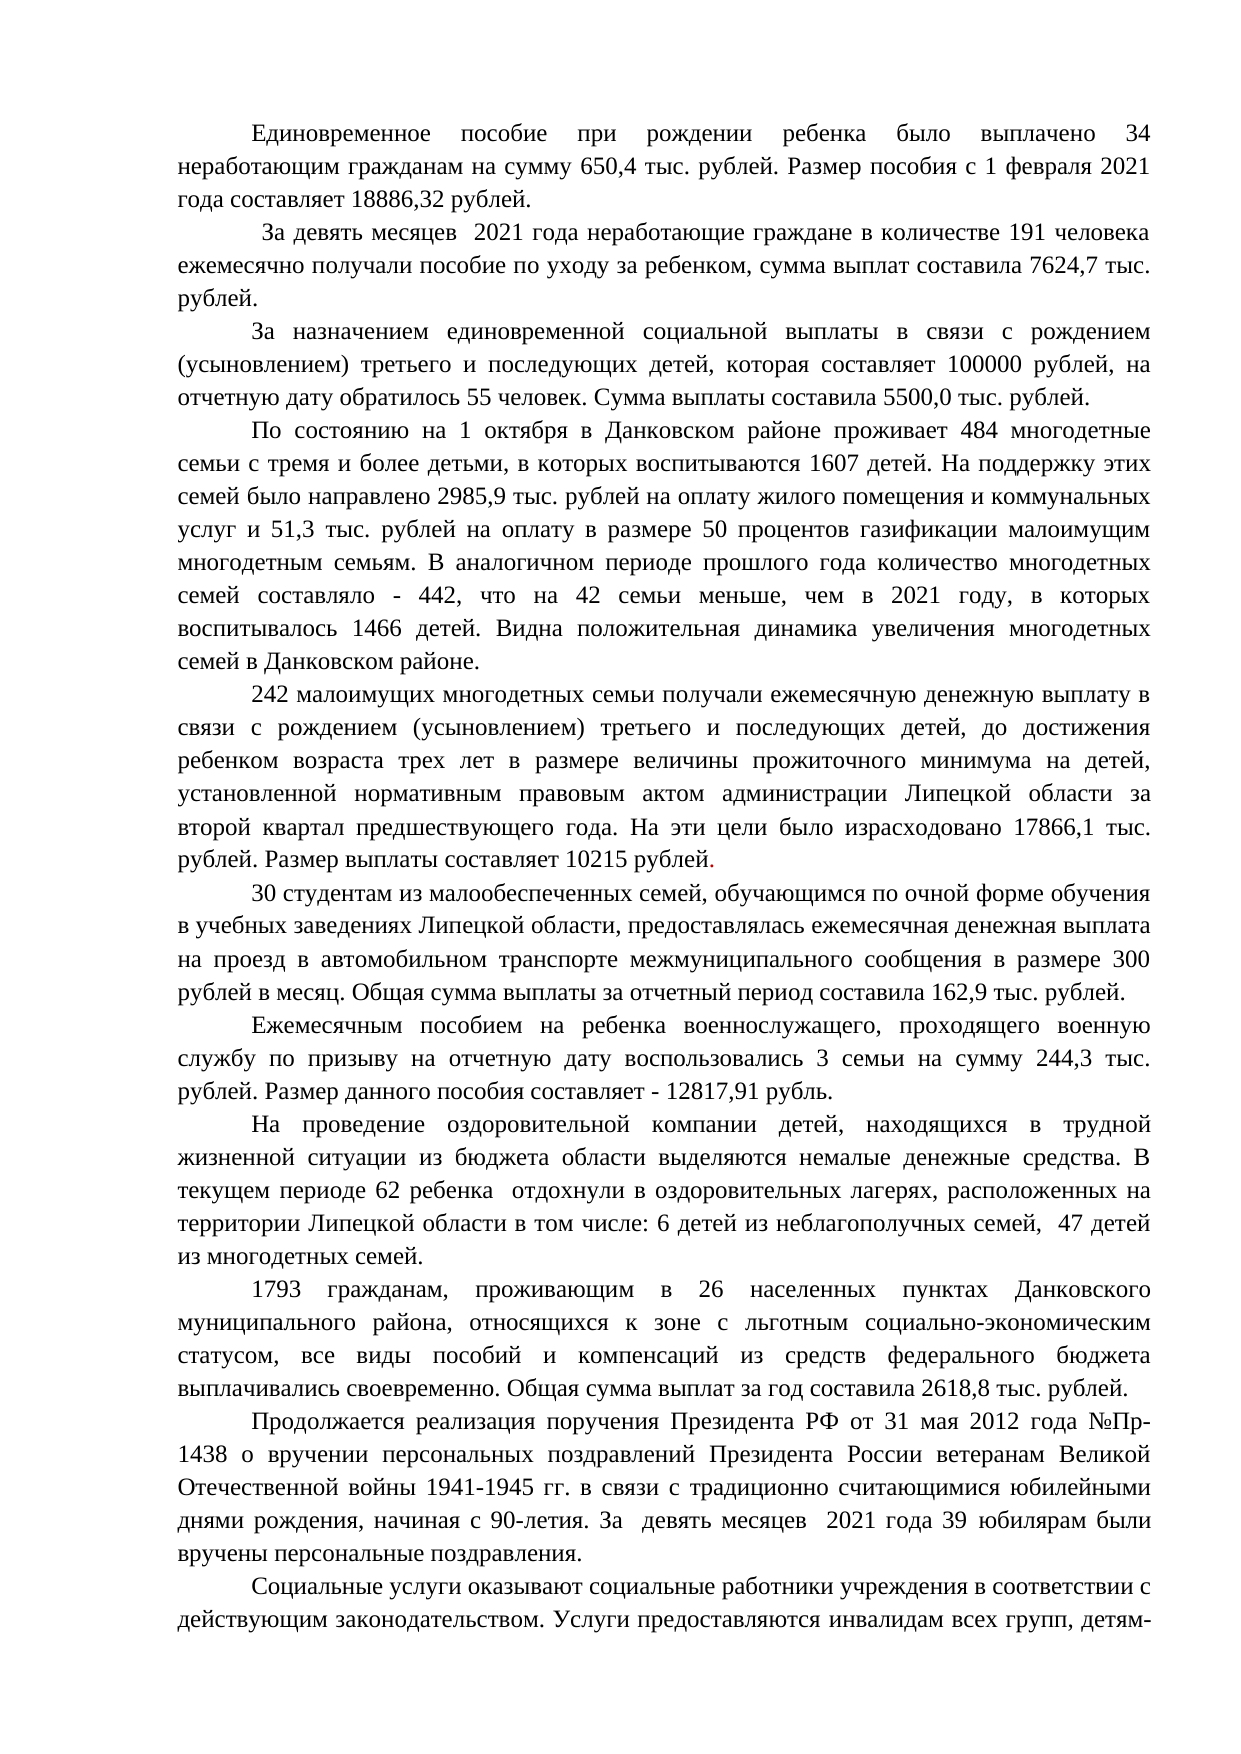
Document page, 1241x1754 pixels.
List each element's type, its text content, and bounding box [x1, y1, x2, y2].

text 242 малоимущих многодетных семьи получали ежемесячную денежную выплату в связи с рождением (усыновлением) третьего и последующих детей, до достижения ребенком возраста трех лет в размере величины прожиточного минимума на детей, установленной нормативным правовым актом администрации Липецкой области за второй квартал предшествующего года. На эти цели было израсходовано 17866,1 тыс. рублей. Размер выплаты составляет 10215 рублей. [177, 679, 1152, 873]
text По состоянию на 1 октября в Данковском районе проживает 484 многодетные семьи с тремя и более детьми, в которых воспитываются 1607 детей. На поддержку этих семей было направлено 2985,9 тыс. рублей на оплату жилого помещения и коммунальных услуг и 51,3 тыс. рублей на оплату в размере 50 процентов газификации малоимущим многодетным семьям. В аналогичном периоде прошлого года количество многодетных семей составляло - 442, что на 42 семьи меньше, чем в 2021 году, в которых воспитывалось 1466 детей. Видна положительная динамика увеличения многодетных семей в Данковском районе. [177, 415, 1152, 675]
text На проведение оздоровительной компании детей, находящихся в трудной жизненной ситуации из бюджета области выделяются немалые денежные средства. В текущем периоде 62 ребенка отдохнули в оздоровительных лагерях, расположенных на территории Липецкой области в том числе: 6 детей из неблагополучных семей, 47 детей из многодетных семей. [177, 1109, 1152, 1269]
text За назначением единовременной социальной выплаты в связи с рождением (усыновлением) третьего и последующих детей, которая составляет 100000 рублей, на отчетную дату обратилось 55 человек. Сумма выплаты составила 5500,0 тыс. рублей. [177, 316, 1152, 411]
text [177, 1571, 1152, 1633]
text За девять месяцев 2021 года неработающие граждане в количестве 191 человека ежемесячно получали пособие по уходу за ребенком, сумма выплат составила 7624,7 тыс. рублей. [177, 217, 1152, 312]
text Единовременное пособие при рождении ребенка было выплачено 34 неработающим гражданам на сумму 650,4 тыс. рублей. Размер пособия с 1 февраля 2021 года составляет 18886,32 рублей. [177, 118, 1152, 213]
text 1793 гражданам, проживающим в 26 населенных пунктах Данковского муниципального района, относящихся к зоне с льготным социально-экономическим статусом, все виды пособий и компенсаций из средств федерального бюджета выплачивались своевременно. Общая сумма выплат за год составила 2618,8 тыс. рублей. [177, 1274, 1152, 1402]
text Продолжается реализация поручения Президента РФ от 31 мая 2012 года №Пр-1438 о вручении персональных поздравлений Президента России ветеранам Великой Отечественной войны 1941-1945 гг. в связи с традиционно считающимися юбилейными днями рождения, начиная с 90-летия. За девять месяцев 2021 года 39 юбилярам были вручены персональные поздравления. [177, 1406, 1152, 1567]
text Ежемесячным пособием на ребенка военнослужащего, проходящего военную службу по призыву на отчетную дату воспользовались 3 семьи на сумму 244,3 тыс. рублей. Размер данного пособия составляет - 12817,91 рубль. [177, 1010, 1152, 1104]
text 30 студентам из малообеспеченных семей, обучающимся по очной форме обучения в учебных заведениях Липецкой области, предоставлялась ежемесячная денежная выплата на проезд в автомобильном транспорте межмуниципального сообщения в размере 300 рублей в месяц. Общая сумма выплаты за отчетный период составила 162,9 тыс. рублей. [177, 878, 1152, 1005]
